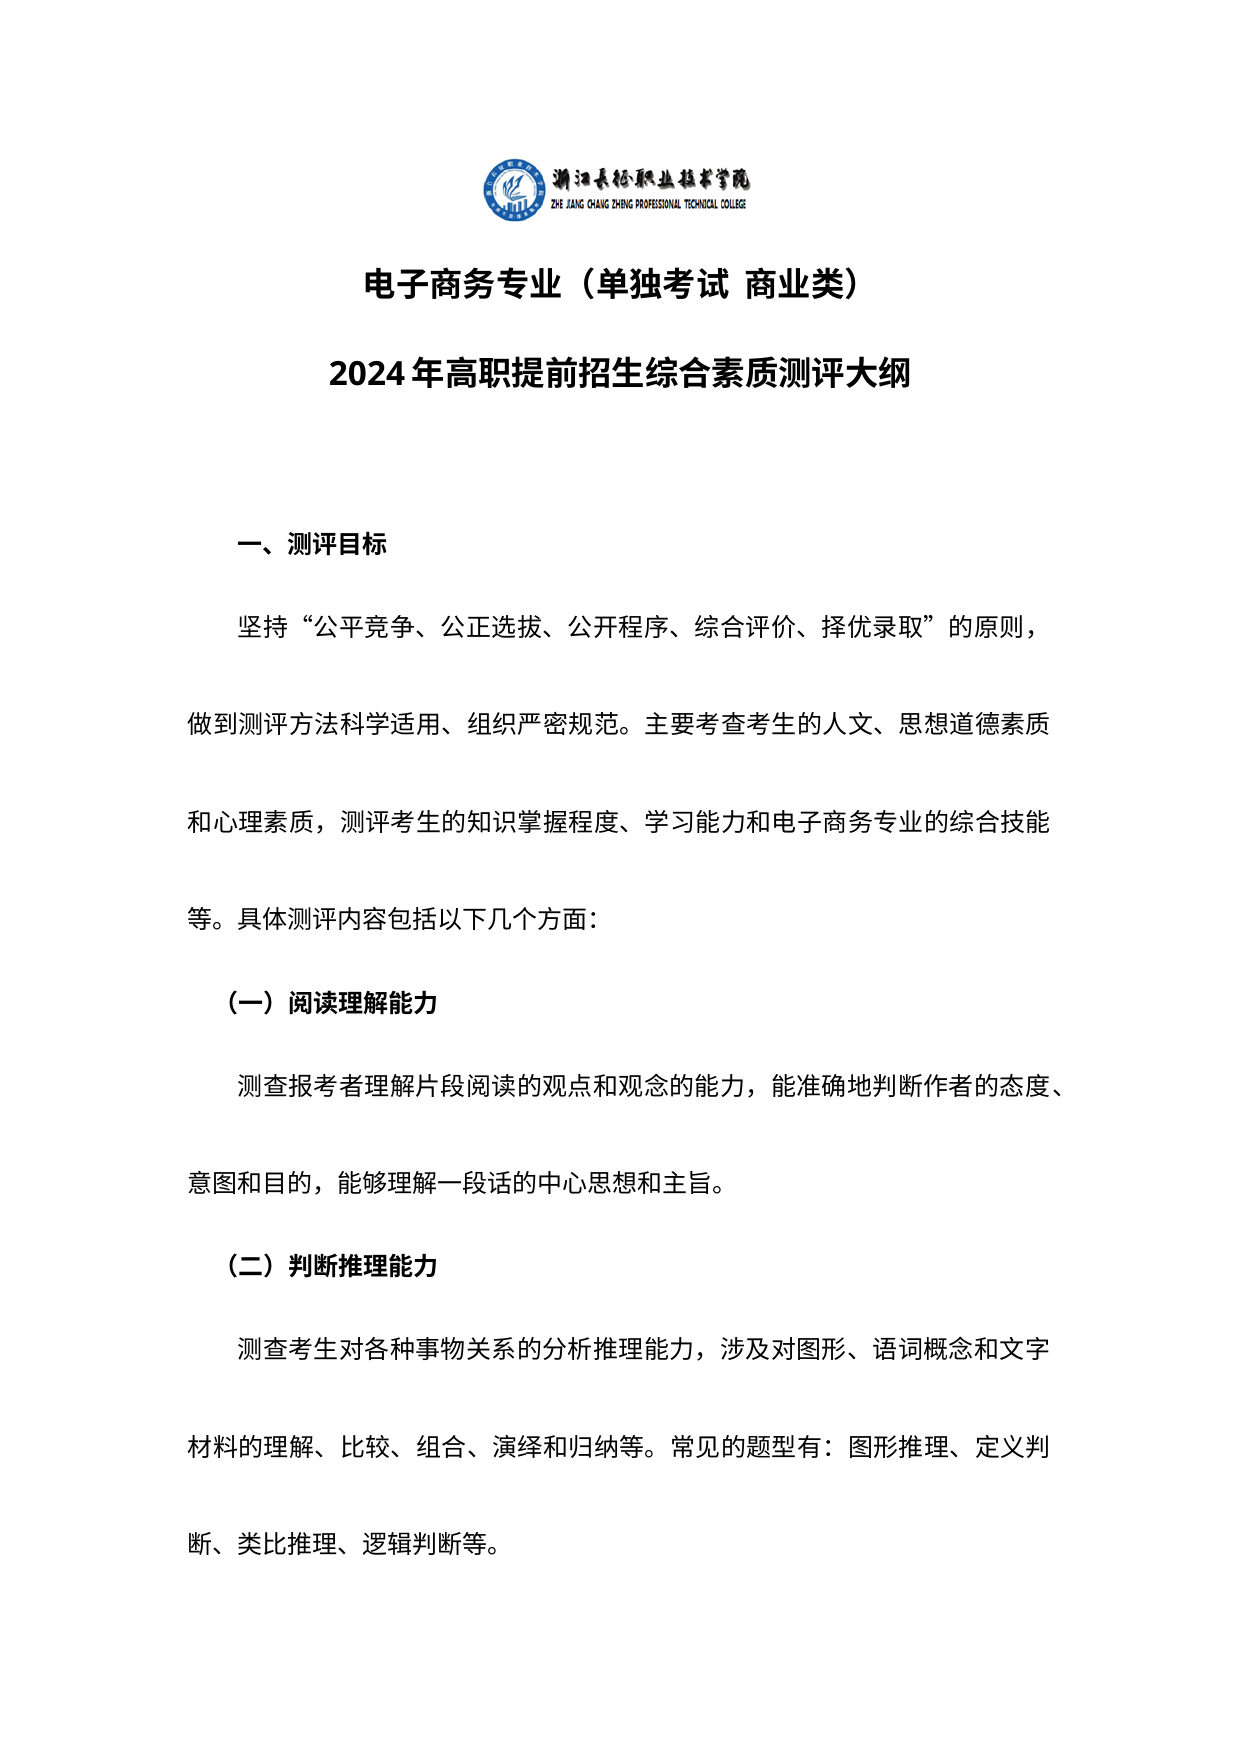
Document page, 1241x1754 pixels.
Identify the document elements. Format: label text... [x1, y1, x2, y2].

text 2024年高职提前招生综合素质测评大纲 [187, 339, 1053, 404]
text 测查报考者理解片段阅读的观点和观念的能力，能准确地判断作者的态度、意图和目的，能够理解一段话的中心思想和主旨。 [187, 1052, 1053, 1214]
text 一、测评目标 [187, 510, 1053, 575]
text 坚持“公平竞争、公正选拔、公开程序、综合评价、择优录取”的原则，做到测评方法科学适用、组织严密规范。主要考查考生的人文、思想道德素质和心理素质，测评考生的知识掌握程度、学习能力和电子商务专业的综合技能等。具体测评内容包括以下几个方面： [187, 593, 1053, 951]
text （一）阅读理解能力 [187, 969, 1053, 1034]
picture [482, 157, 753, 222]
text 电子商务专业（单独考试 商业类） [187, 250, 1053, 315]
text （二）判断推理能力 [187, 1232, 1053, 1297]
text 测查考生对各种事物关系的分析推理能力，涉及对图形、语词概念和文字材料的理解、比较、组合、演绎和归纳等。常见的题型有：图形推理、定义判断、类比推理、逻辑判断等。 [187, 1316, 1053, 1576]
